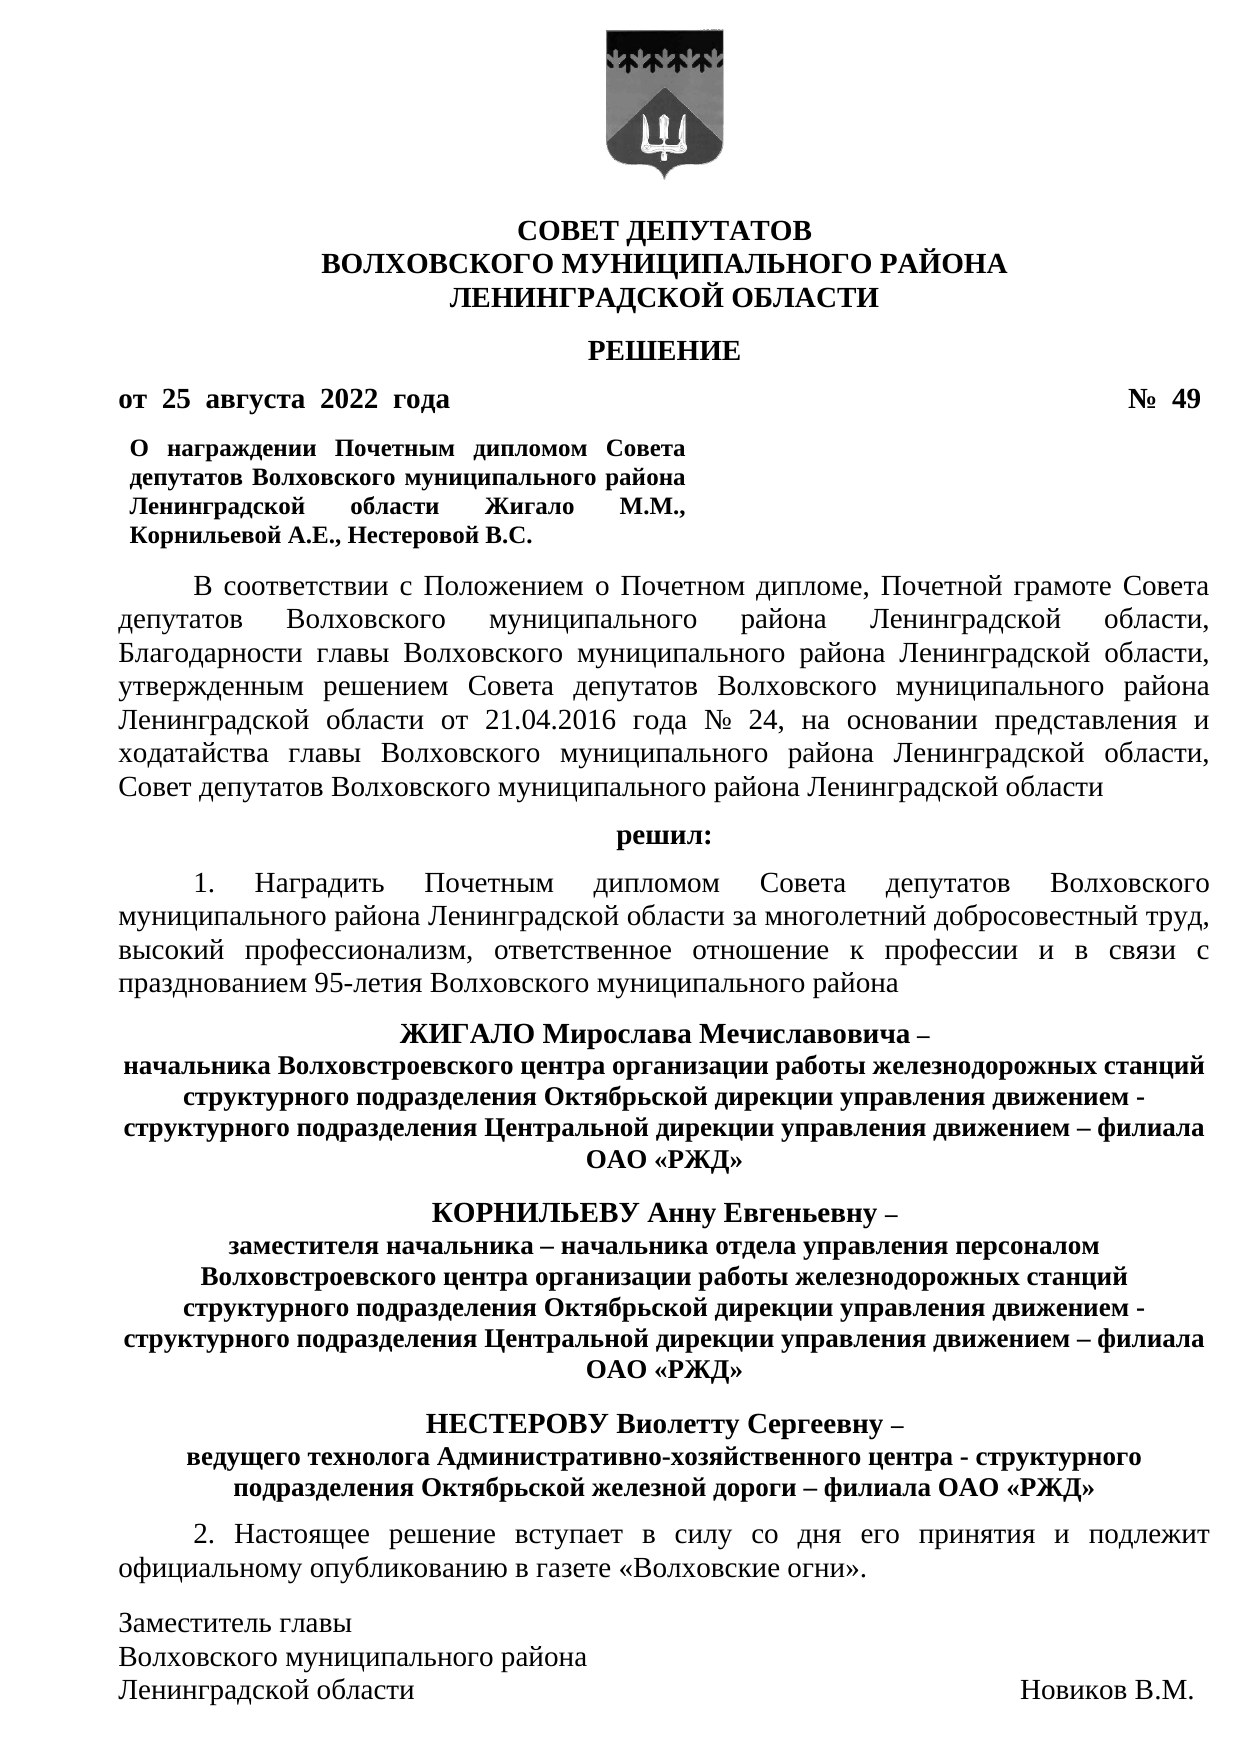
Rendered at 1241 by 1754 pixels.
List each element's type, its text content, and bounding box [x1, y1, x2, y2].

title 1. Наградить Почетным дипломом Совета депутатов Волховского муниципального района Ленинградской области за многолетний добросовестный труд, высокий профессионализм, ответственное отношение к профессии и в связи с празднованием 95-летия Волховского муниципального района [118, 865, 1211, 999]
text В соответствии с Положением о Почетном дипломе, Почетной грамоте Совета депутатов Волховского муниципального района Ленинградской области, Благодарности главы Волховского муниципального района Ленинградской области, утвержденным решением Совета депутатов Волховского муниципального района Ленинградской области от 21.04.2016 года № 24, на основании представления и ходатайства главы Волховского муниципального района Ленинградской области, Совет депутатов Волховского муниципального района Ленинградской области [118, 568, 1211, 802]
text Ленинградской области Новиков В.М. [118, 1672, 1211, 1706]
subtitle СОВЕТ ДЕПУТАТОВ [118, 213, 1211, 247]
text Волховского муниципального района [118, 1639, 1211, 1672]
title КОРНИЛЬЕВУ Анну Евгеньевну – [118, 1195, 1211, 1229]
text от 25 августа 2022 года № 49 [118, 381, 1211, 414]
table_header О награждении Почетным дипломом Совета депутатов Волховского муниципального района Ленинградской области Жигало М.М., Корнильевой А.Е., Нестеровой В.С. [118, 434, 697, 548]
title НЕСТЕРОВУ Виолетту Сергеевну – [118, 1406, 1211, 1440]
title начальника Волховстроевского центра организации работы железнодорожных станций структурного подразделения Октябрьской дирекции управления движением - структурного подразделения Центральной дирекции управления движением – филиала ОАО «РЖД» [118, 1049, 1211, 1174]
title ведущего технолога Административно-хозяйственного центра - структурного подразделения Октябрьской железной дороги – филиала ОАО «РЖД» [118, 1440, 1211, 1502]
title заместителя начальника – начальника отдела управления персоналом Волховстроевского центра организации работы железнодорожных станций структурного подразделения Октябрьской дирекции управления движением - структурного подразделения Центральной дирекции управления движением – филиала ОАО «РЖД» [118, 1229, 1211, 1385]
text ЛЕНИНГРАДСКОЙ ОБЛАСТИ [118, 280, 1211, 314]
text решил: [118, 817, 1211, 850]
title ЖИГАЛО Мирослава Мечиславовича – [118, 1016, 1211, 1049]
text ВОЛХОВСКОГО МУНИЦИПАЛЬНОГО РАЙОНА [118, 247, 1211, 280]
text РЕШЕНИЕ [118, 333, 1211, 366]
text Заместитель главы [118, 1605, 1211, 1639]
picture [605, 29, 724, 180]
title 2. Настоящее решение вступает в силу со дня его принятия и подлежит официальному опубликованию в газете «Волховские огни». [118, 1516, 1211, 1583]
